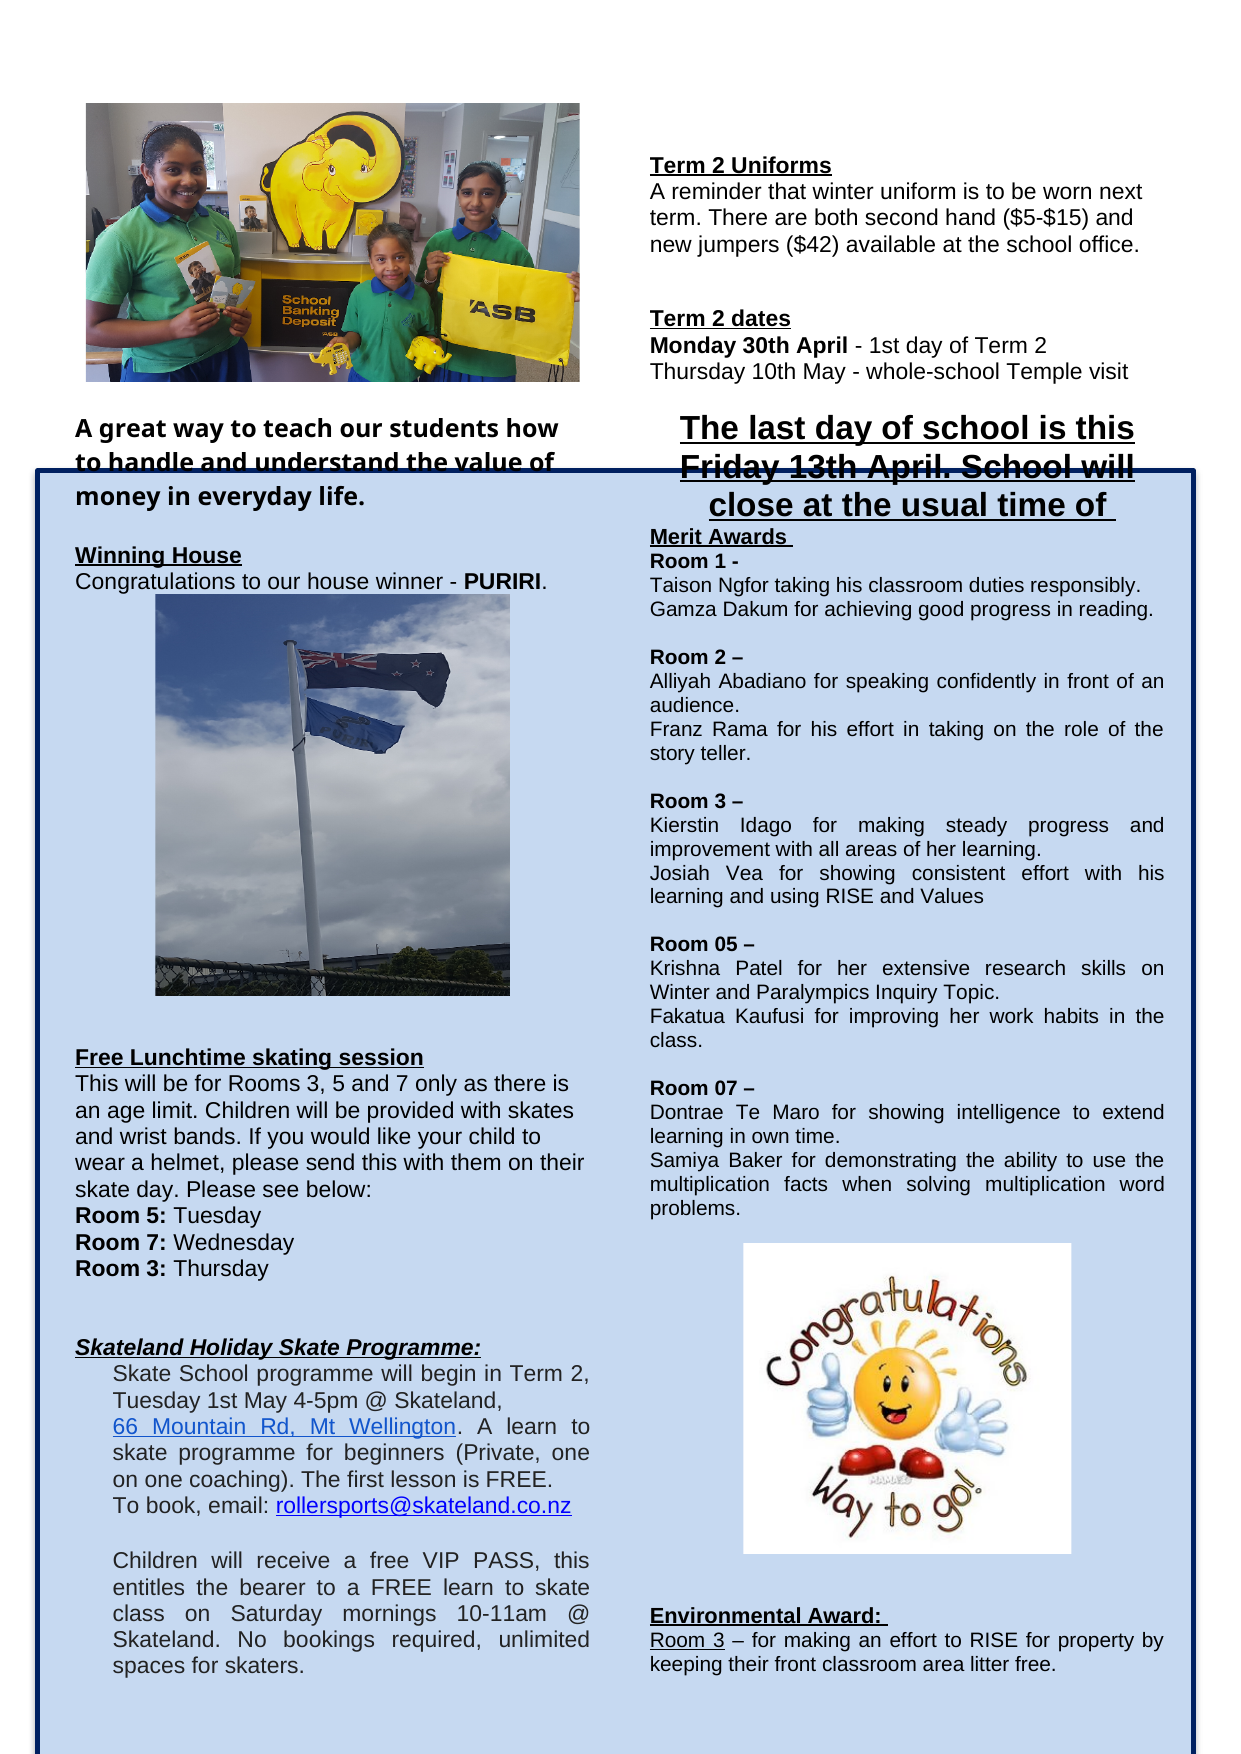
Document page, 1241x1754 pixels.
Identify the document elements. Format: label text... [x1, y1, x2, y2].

text Kierstin Idago for making steady progress and improvement with all areas of her learning. [649, 812, 1165, 860]
text Skateland Holiday Skate Programme: [75, 1334, 590, 1360]
text Room 3: Thursday [75, 1255, 590, 1281]
text Samiya Baker for demonstrating the ability to use the multiplication facts when solving multiplication word problems. [649, 1148, 1165, 1220]
text Room 7: Wednesday [75, 1228, 590, 1255]
text Environmental Award: [649, 1602, 1165, 1628]
text Fakatua Kaufusi for improving her work habits in the class. [649, 1004, 1165, 1052]
text Taison Ngfor taking his classroom duties responsibly. [649, 573, 1165, 597]
text Alliyah Abadiano for speaking confidently in front of an audience. [649, 669, 1165, 717]
text Merit Awards [649, 524, 1165, 549]
text Room 2 – [649, 645, 1165, 669]
text Room 5: Tuesday [75, 1202, 590, 1228]
text A great way to teach our students how to handle and understand the value of money in everyday life. [75, 411, 590, 513]
text Children will receive a free VIP PASS, this entitles the bearer to a FREE learn to skate class on Saturday mornings 10-11am @ Skateland. No bookings required, unlimited spaces for skaters. [112, 1547, 590, 1679]
picture [85, 103, 580, 382]
text Franz Rama for his effort in taking on the role of the story teller. [649, 717, 1165, 764]
text Josiah Vea for showing consistent effort with his learning and using RISE and Values [649, 860, 1165, 908]
text Room 3 – [649, 788, 1165, 812]
text Congratulations to our house winner - PURIRI. [75, 568, 590, 594]
text Winning House [75, 542, 590, 568]
picture [743, 1243, 1072, 1554]
text The last day of school is this Friday 13th April. School will close at the usual time of [649, 408, 1165, 524]
text To book, email: rollersports@skateland.co.nz [112, 1492, 590, 1518]
text 66 Mountain Rd, Mt Wellington. A learn to skate programme for beginners (Private, one on one coaching). The first lesson is FREE. [112, 1413, 590, 1492]
text Gamza Dakum for achieving good progress in reading. [649, 597, 1165, 621]
text Thursday 10th May - whole-school Temple visit [649, 358, 1165, 384]
picture [155, 594, 510, 996]
text Room 3 – for making an effort to RISE for property by keeping their front classroom area litter free. [649, 1628, 1165, 1676]
text Term 2 dates [649, 305, 1165, 332]
text Skate School programme will begin in Term 2, Tuesday 1st May 4-5pm @ Skateland, [112, 1360, 590, 1413]
text Room 05 – [649, 932, 1165, 956]
text Term 2 Uniforms [649, 152, 1165, 178]
text Room 1 - [649, 549, 1165, 573]
text Free Lunchtime skating session [75, 1044, 590, 1070]
text Dontrae Te Maro for showing intelligence to extend learning in own time. [649, 1100, 1165, 1148]
text Krishna Patel for her extensive research skills on Winter and Paralympics Inquiry Topic. [649, 956, 1165, 1004]
text Room 07 – [649, 1076, 1165, 1100]
text Monday 30th April - 1st day of Term 2 [649, 332, 1165, 358]
text This will be for Rooms 3, 5 and 7 only as there is an age limit. Children will be provided with skates and wrist bands. If you would like your child to wear a helmet, please send this with them on their skate day. Please see below: [75, 1070, 590, 1202]
text A reminder that winter uniform is to be worn next term. There are both second hand ($5-$15) and new jumpers ($42) available at the school office. [649, 178, 1165, 257]
